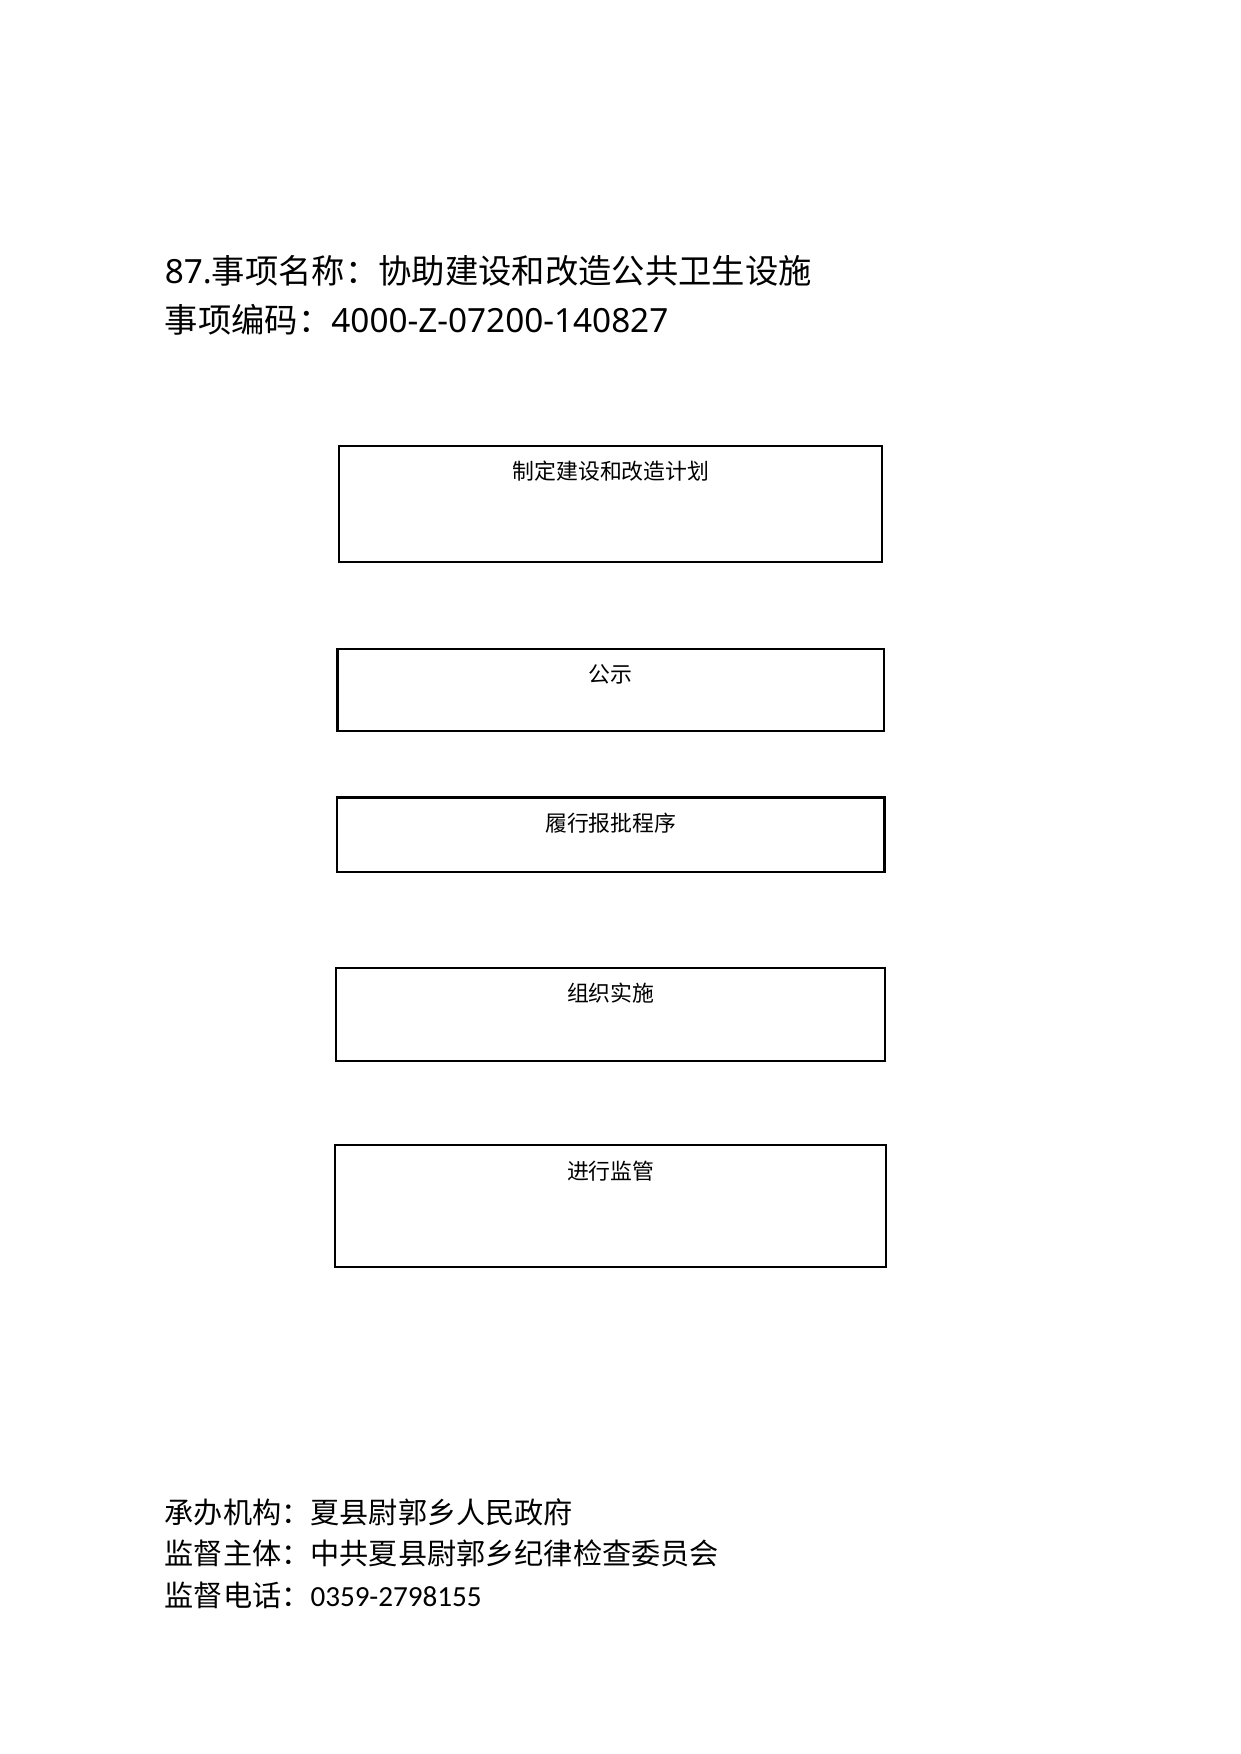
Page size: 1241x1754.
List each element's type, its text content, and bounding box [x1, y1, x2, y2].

text 87.事项名称：协助建设和改造公共卫生设施 [164, 245, 1088, 294]
text 事项编码：4000-Z-07200-140827 [164, 294, 1088, 342]
text 监督电话：0359-2798155 [164, 1573, 1088, 1615]
text 承办机构：夏县尉郭乡人民政府 [164, 1490, 1088, 1531]
text 监督主体：中共夏县尉郭乡纪律检查委员会 [164, 1531, 1088, 1573]
